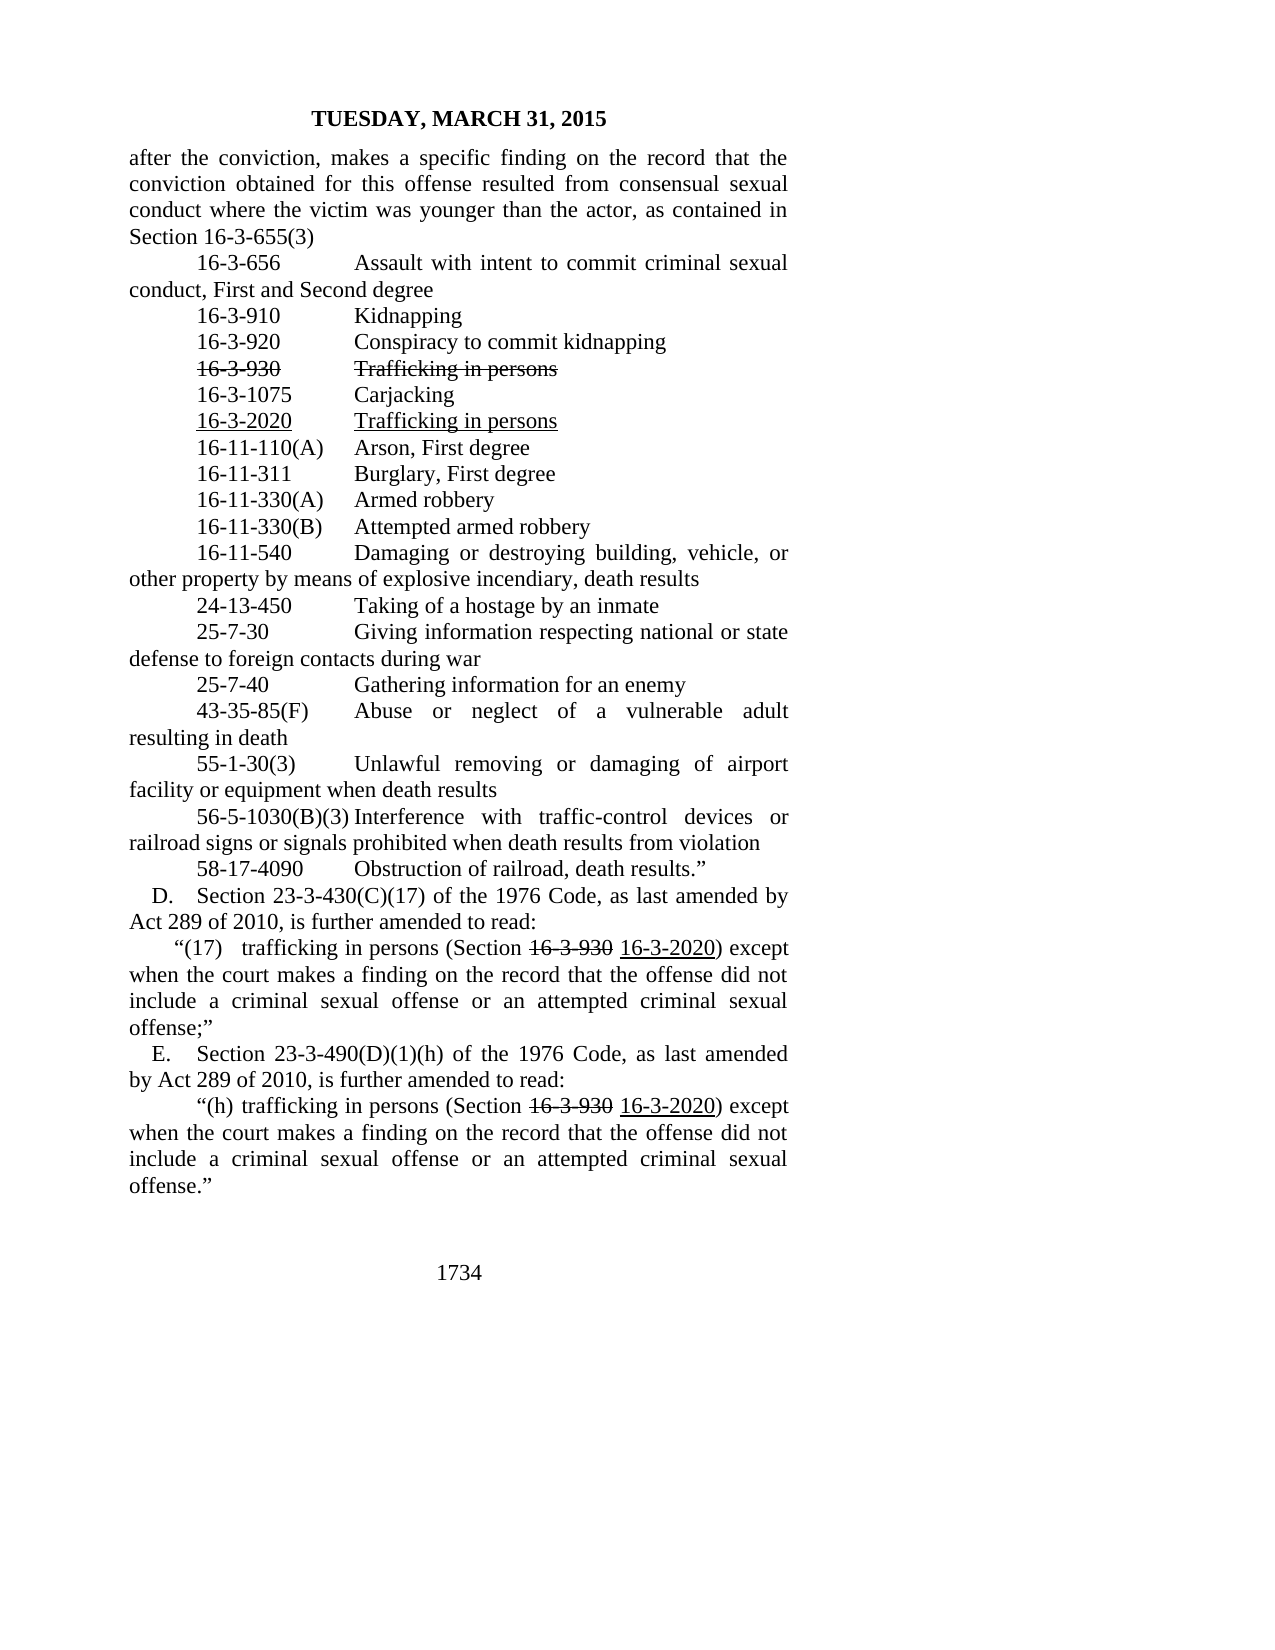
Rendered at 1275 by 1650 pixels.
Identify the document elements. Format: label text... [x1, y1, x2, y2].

text 16-3-920 Conspiracy to commit kidnapping [129, 328, 789, 355]
text 16-3-2020 Trafficking in persons [129, 407, 789, 434]
text 16-11-540 Damaging or destroying building, vehicle, or other property by means of explosive incendiary, death results [129, 539, 789, 592]
text 16-11-330(A) Armed robbery [129, 486, 789, 513]
text “(h) trafficking in persons (Section 16-3-930 16-3-2020) except when the court makes a finding on the record that the offense did not include a criminal sexual offense or an attempted criminal sexual offense.” [129, 1093, 789, 1198]
text 24-13-450 Taking of a hostage by an inmate [129, 592, 789, 618]
text E. Section 23-3-490(D)(1)(h) of the 1976 Code, as last amended by Act 289 of 2010, is further amended to read: [129, 1040, 789, 1093]
text 43-35-85(F) Abuse or neglect of a vulnerable adult resulting in death [129, 697, 789, 750]
text 55-1-30(3) Unlawful removing or damaging of airport facility or equipment when death results [129, 750, 789, 803]
text D. Section 23-3-430(C)(17) of the 1976 Code, as last amended by Act 289 of 2010, is further amended to read: [129, 882, 789, 934]
text 16-3-656 Assault with intent to commit criminal sexual conduct, First and Second degree [129, 249, 789, 302]
text 56-5-1030(B)(3) Interference with traffic-control devices or railroad signs or signals prohibited when death results from violation [129, 803, 789, 855]
text 58-17-4090 Obstruction of railroad, death results.” [129, 855, 789, 882]
text 16-11-110(A) Arson, First degree [129, 434, 789, 460]
text 16-11-330(B) Attempted armed robbery [129, 513, 789, 539]
text 25-7-30 Giving information respecting national or state defense to foreign contacts during war [129, 618, 789, 671]
text “(17) trafficking in persons (Section 16-3-930 16-3-2020) except when the court makes a finding on the record that the offense did not include a criminal sexual offense or an attempted criminal sexual offense;” [129, 934, 789, 1040]
text 16-11-311 Burglary, First degree [129, 460, 789, 486]
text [129, 144, 789, 249]
text 16-3-930 Trafficking in persons [129, 355, 789, 381]
text 16-3-910 Kidnapping [129, 302, 789, 328]
text 25-7-40 Gathering information for an enemy [129, 671, 789, 697]
text 16-3-1075 Carjacking [129, 381, 789, 407]
